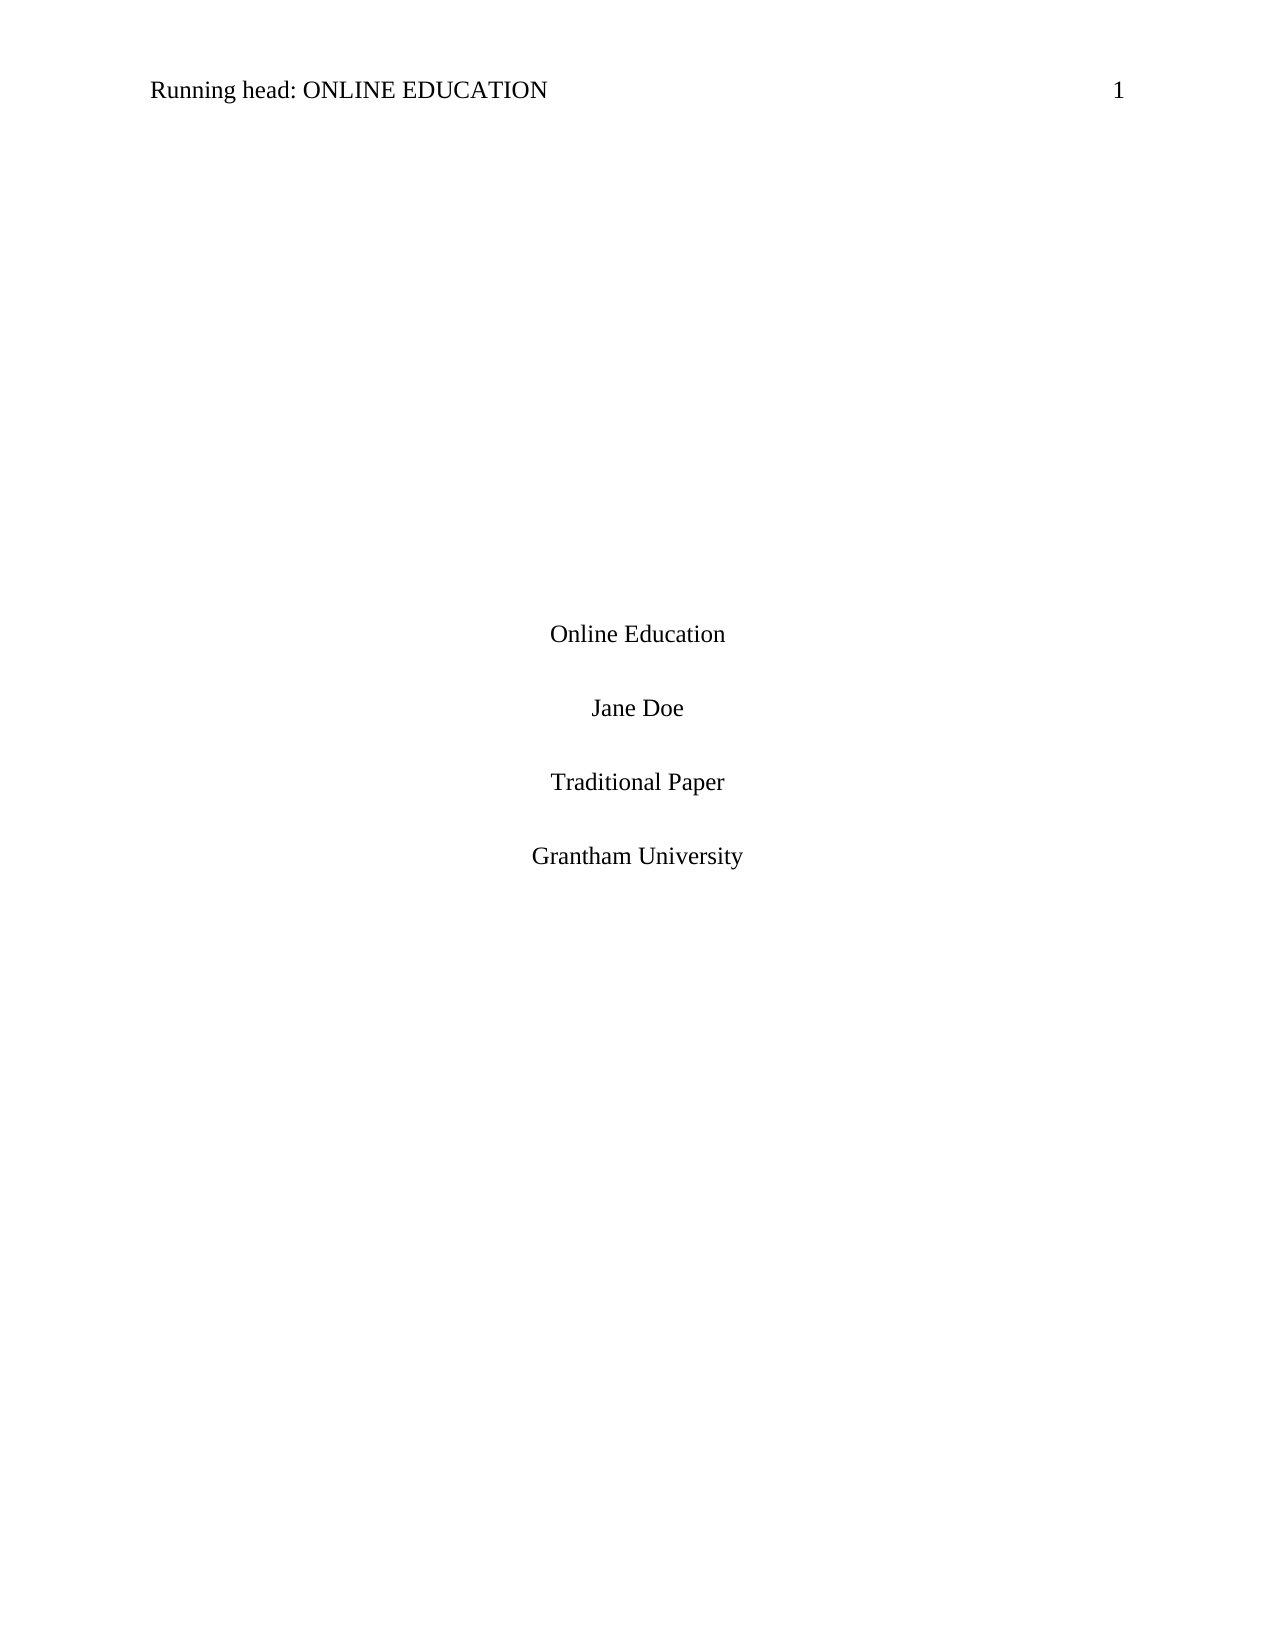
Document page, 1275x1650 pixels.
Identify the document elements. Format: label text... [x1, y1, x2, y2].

text Jane Doe [150, 693, 1125, 722]
text Traditional Paper [150, 767, 1125, 796]
text Online Education [150, 619, 1125, 647]
text Grantham University [150, 841, 1125, 870]
